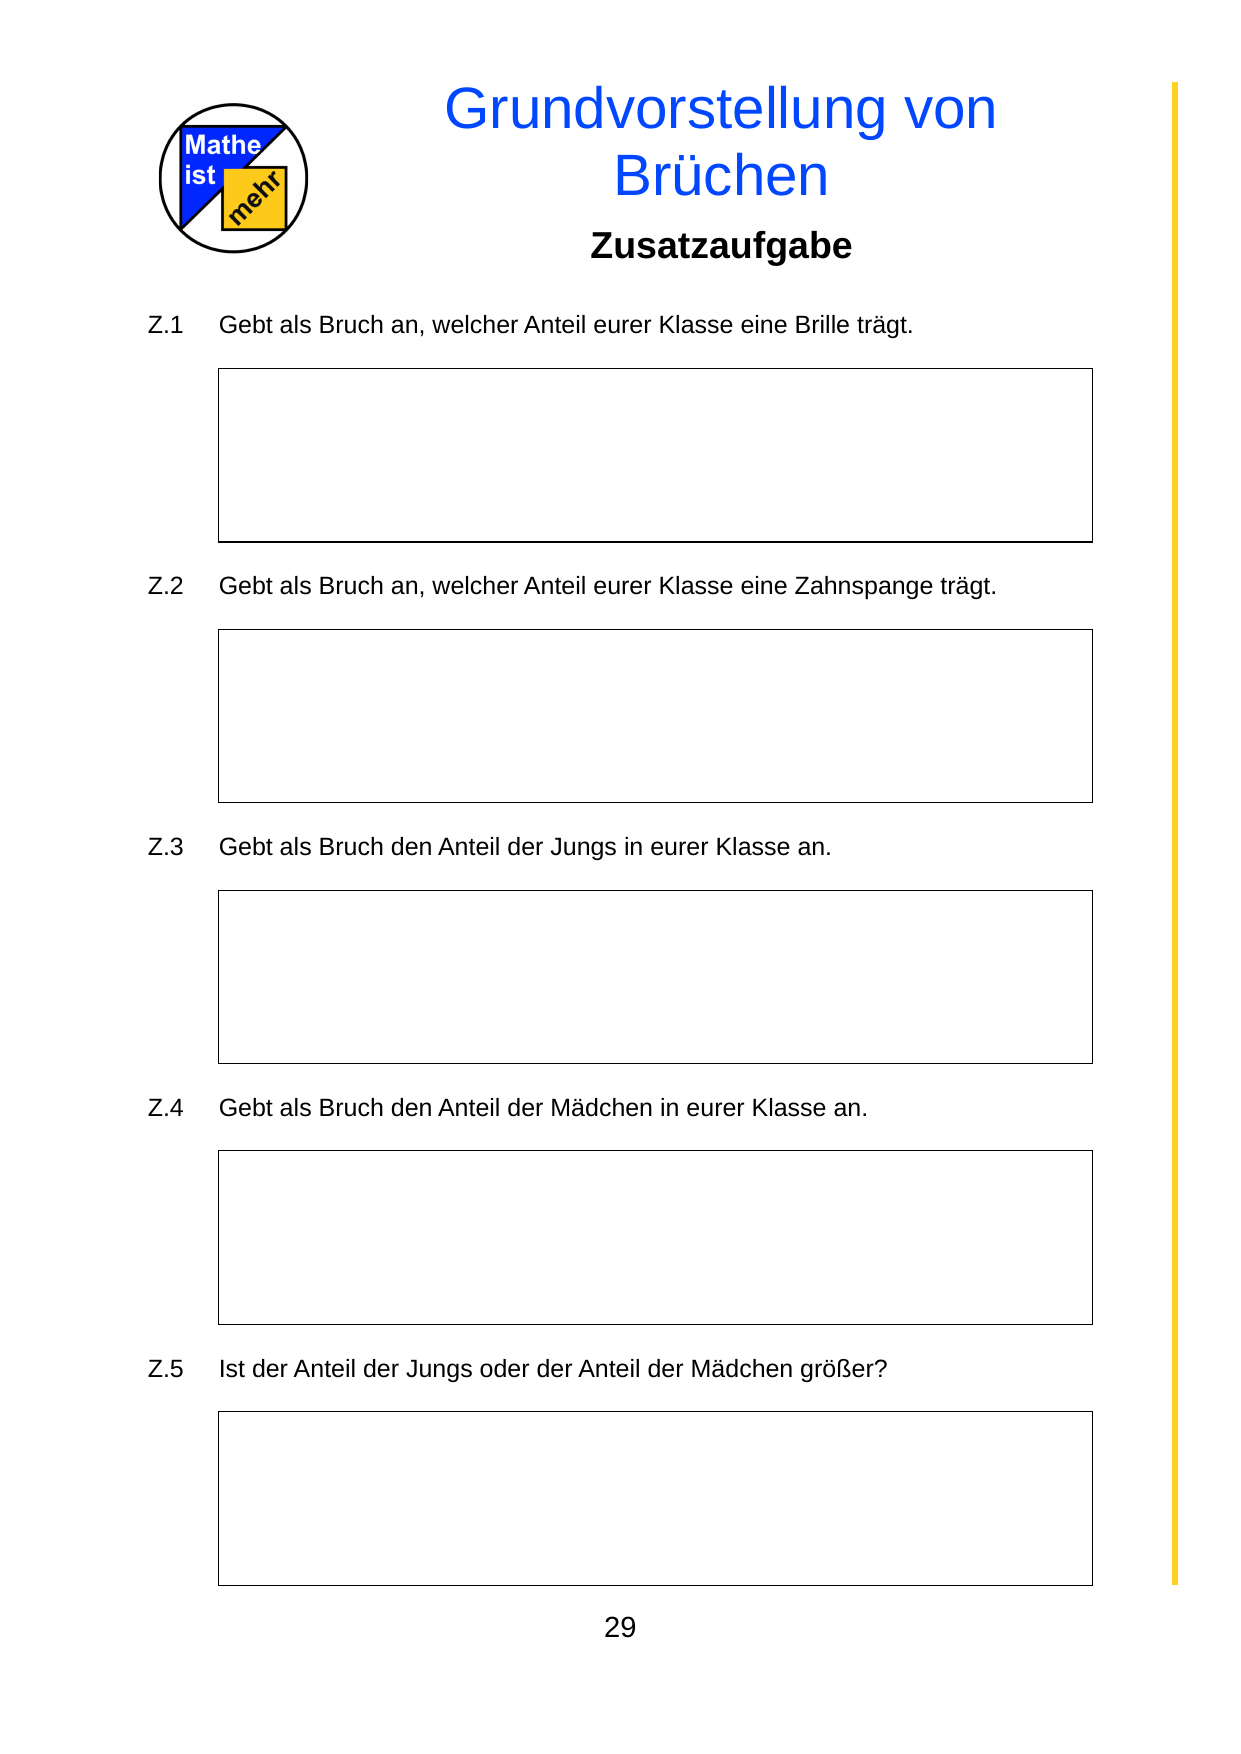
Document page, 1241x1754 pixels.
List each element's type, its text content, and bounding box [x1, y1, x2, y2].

text Z.4 Gebt als Bruch den Anteil der Mädchen in eurer Klasse an. [148, 1093, 1093, 1122]
table_header [219, 630, 1092, 802]
picture [158, 103, 309, 254]
text Z.2 Gebt als Bruch an, welcher Anteil eurer Klasse eine Zahnspange trägt. [148, 571, 1093, 600]
table_header [219, 1151, 1092, 1324]
table_header [219, 1412, 1092, 1585]
table_header [219, 891, 1092, 1063]
table_header [219, 369, 1092, 541]
text Z.1 Gebt als Bruch an, welcher Anteil eurer Klasse eine Brille trägt. [148, 310, 1093, 339]
text Z.3 Gebt als Bruch den Anteil der Jungs in eurer Klasse an. [148, 832, 1093, 861]
text Z.5 Ist der Anteil der Jungs oder der Anteil der Mädchen größer? [148, 1354, 1093, 1382]
